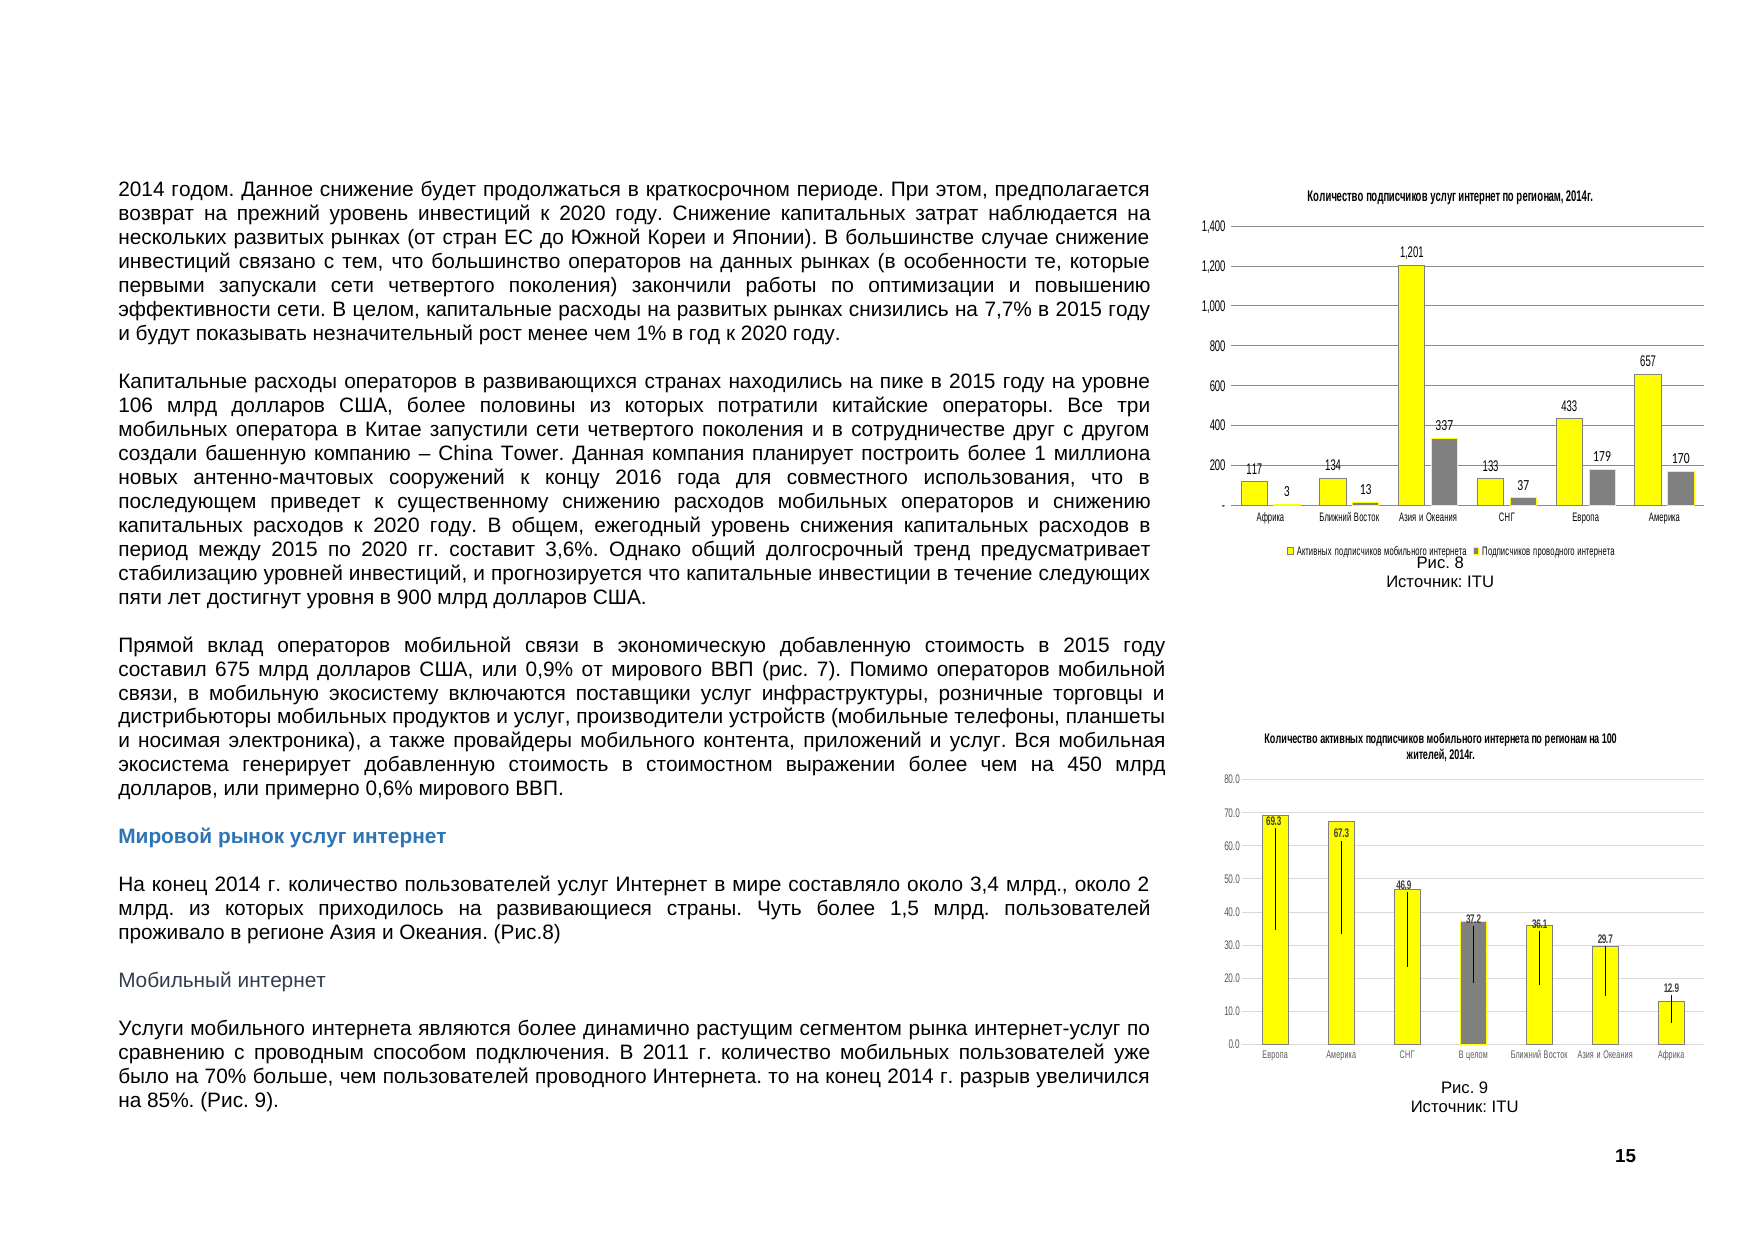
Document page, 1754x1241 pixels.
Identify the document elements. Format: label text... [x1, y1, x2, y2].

text На конец 2014 г. количество пользователей услуг Интернет в мире составляло около 3,4 млрд., около 2 млрд. из которых приходилось на развивающиеся страны. Чуть более 1,5 млрд. пользователей проживало в регионе Азия и Океания. (Рис.8) [118, 872, 1152, 944]
text Капитальные расходы операторов в развивающихся странах находились на пике в 2015 году на уровне 106 млрд долларов США, более половины из которых потратили китайские операторы. Все три мобильных оператора в Китае запустили сети четвертого поколения и в сотрудничестве друг с другом создали башенную компанию – China Tower. Данная компания планирует построить более 1 миллиона новых антенно-мачтовых сооружений к концу 2016 года для совместного использования, что в последующем приведет к существенному снижению расходов мобильных операторов и снижению капитальных расходов к 2020 году. В общем, ежегодный уровень снижения капитальных расходов в период между 2015 по 2020 гг. составит 3,6%. Однако общий долгосрочный тренд предусматривает стабилизацию уровней инвестиций, и прогнозируется что капитальные инвестиции в течение следующих пяти лет достигнут уровня в 900 млрд долларов США. [118, 369, 1152, 608]
subtitle Мировой рынок услуг интернет [118, 824, 1152, 848]
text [118, 177, 1152, 345]
text Услуги мобильного интернета являются более динамично растущим сегментом рынка интернет-услуг по сравнению с проводным способом подключения. В 2011 г. количество мобильных пользователей уже было на 70% больше, чем пользователей проводного Интернета. то на конец 2014 г. разрыв увеличился на 85%. (Рис. 9). [118, 1016, 1152, 1112]
text Прямой вклад операторов мобильной связи в экономическую добавленную стоимость в 2015 году составил 675 млрд долларов США, или 0,9% от мирового ВВП (рис. 7). Помимо операторов мобильной связи, в мобильную экосистему включаются поставщики услуг инфраструктуры, розничные торговцы и дистрибьюторы мобильных продуктов и услуг, производители устройств (мобильные телефоны, планшеты и носимая электроника), а также провайдеры мобильного контента, приложений и услуг. Вся мобильная экосистема генерирует добавленную стоимость в стоимостном выражении более чем на 450 млрд долларов, или примерно 0,6% мирового ВВП. [118, 632, 1166, 800]
subtitle Мобильный интернет [118, 968, 1152, 992]
